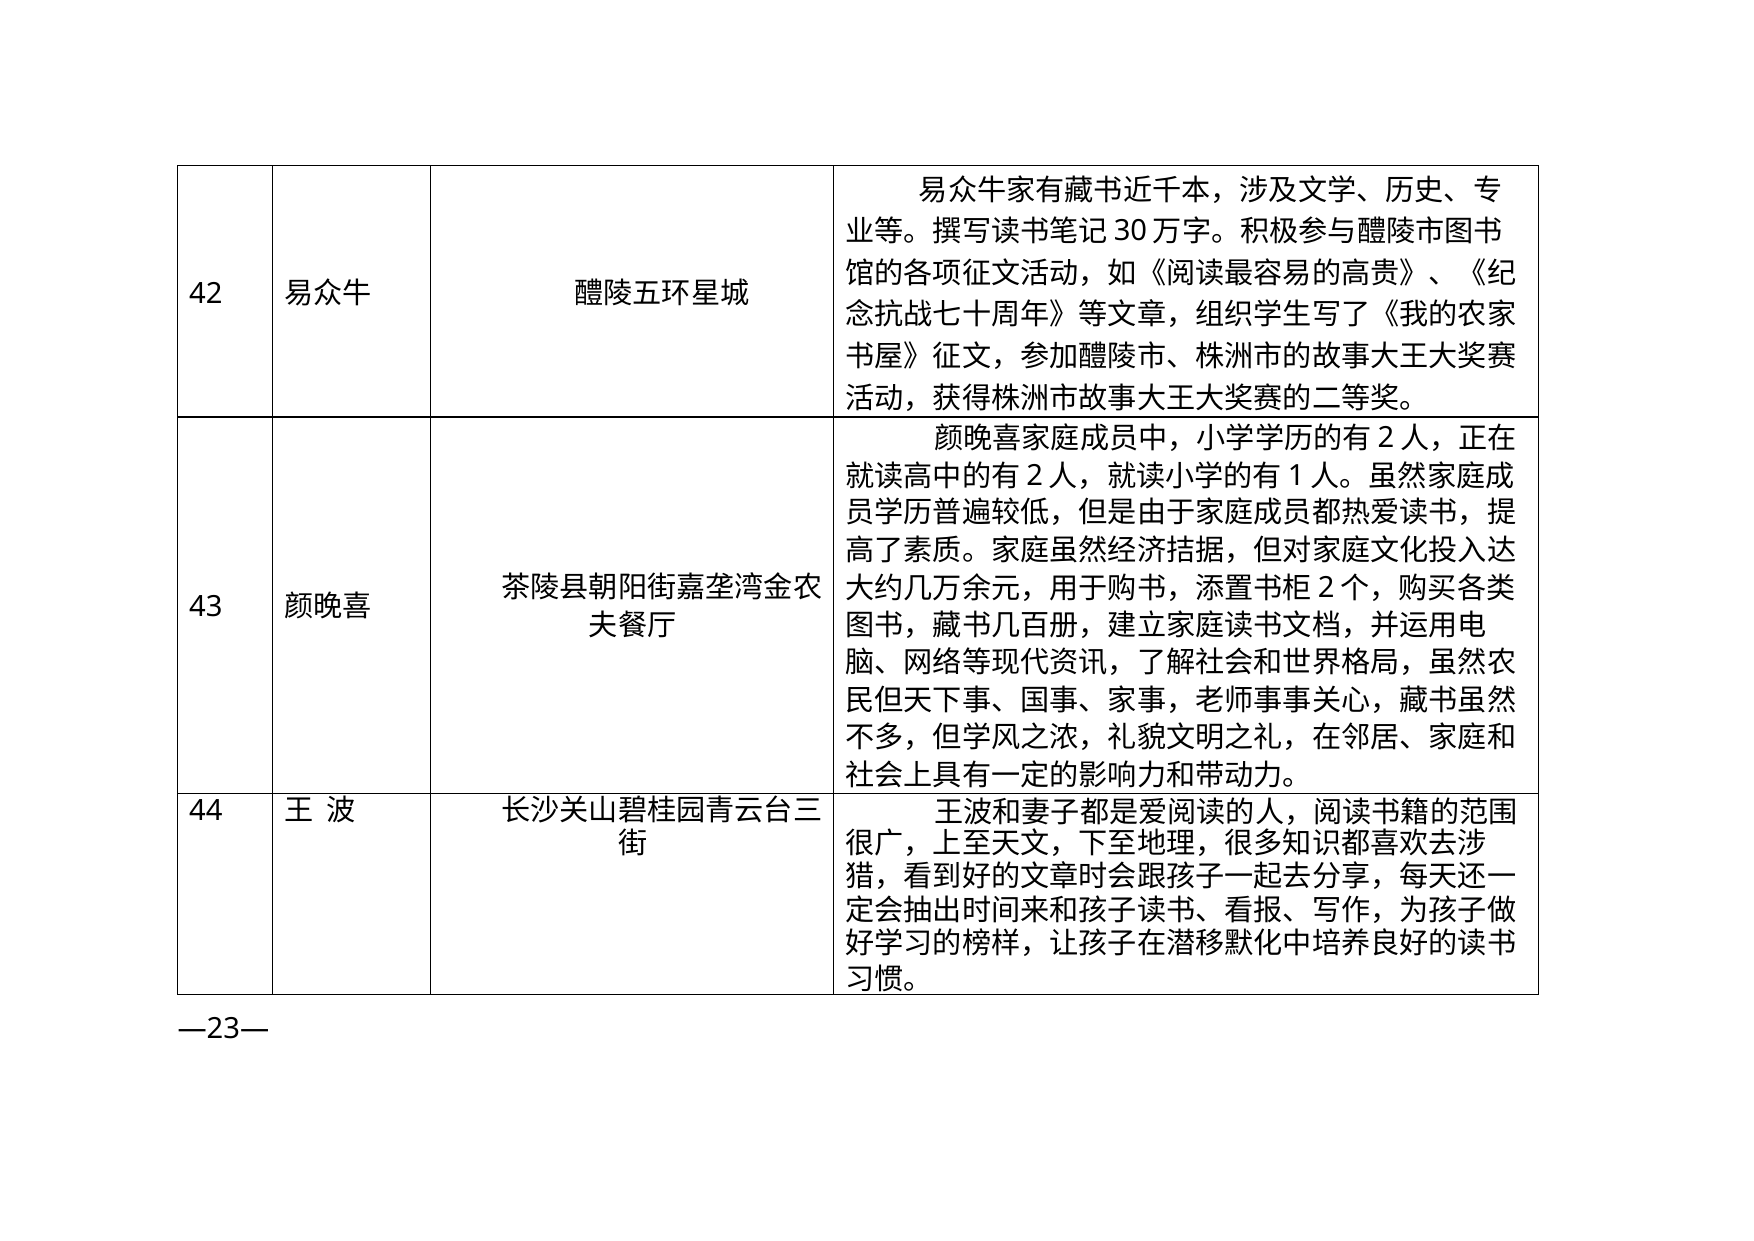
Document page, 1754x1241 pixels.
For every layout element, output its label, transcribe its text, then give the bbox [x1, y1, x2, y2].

table_cell 颜晚喜家庭成员中，小学学历的有2人，正在就读高中的有2人，就读小学的有1人。虽然家庭成员学历普遍较低，但是由于家庭成员都热爱读书，提高了素质。家庭虽然经济拮据，但对家庭文化投入达大约几万余元，用于购书，添置书柜2个，购买各类图书，藏书几百册，建立家庭读书文档，并运用电脑、网络等现代资讯，了解社会和世界格局，虽然农民但天下事、国事、家事，老师事事关心，藏书虽然不多，但学风之浓，礼貌文明之礼，在邻居、家庭和社会上具有一定的影响力和带动力。 [834, 418, 1538, 792]
table_cell 茶陵县朝阳街嘉垄湾金农夫餐厅 [431, 418, 833, 792]
table_cell 易众牛 [273, 166, 430, 416]
table_cell 长沙关山碧桂园青云台三街 [431, 794, 833, 993]
table_cell 易众牛家有藏书近千本，涉及文学、历史、专业等。撰写读书笔记30万字。积极参与醴陵市图书馆的各项征文活动，如《阅读最容易的高贵》、《纪念抗战七十周年》等文章，组织学生写了《我的农家书屋》征文，参加醴陵市、株洲市的故事大王大奖赛活动，获得株洲市故事大王大奖赛的二等奖。 [834, 166, 1538, 416]
table_cell 醴陵五环星城 [431, 166, 833, 416]
table_cell 44 [178, 794, 272, 993]
table_cell 颜晚喜 [273, 418, 430, 792]
table_cell 王 波 [273, 794, 430, 993]
table_cell 42 [178, 166, 272, 416]
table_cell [834, 794, 1538, 993]
table_cell 43 [178, 418, 272, 792]
